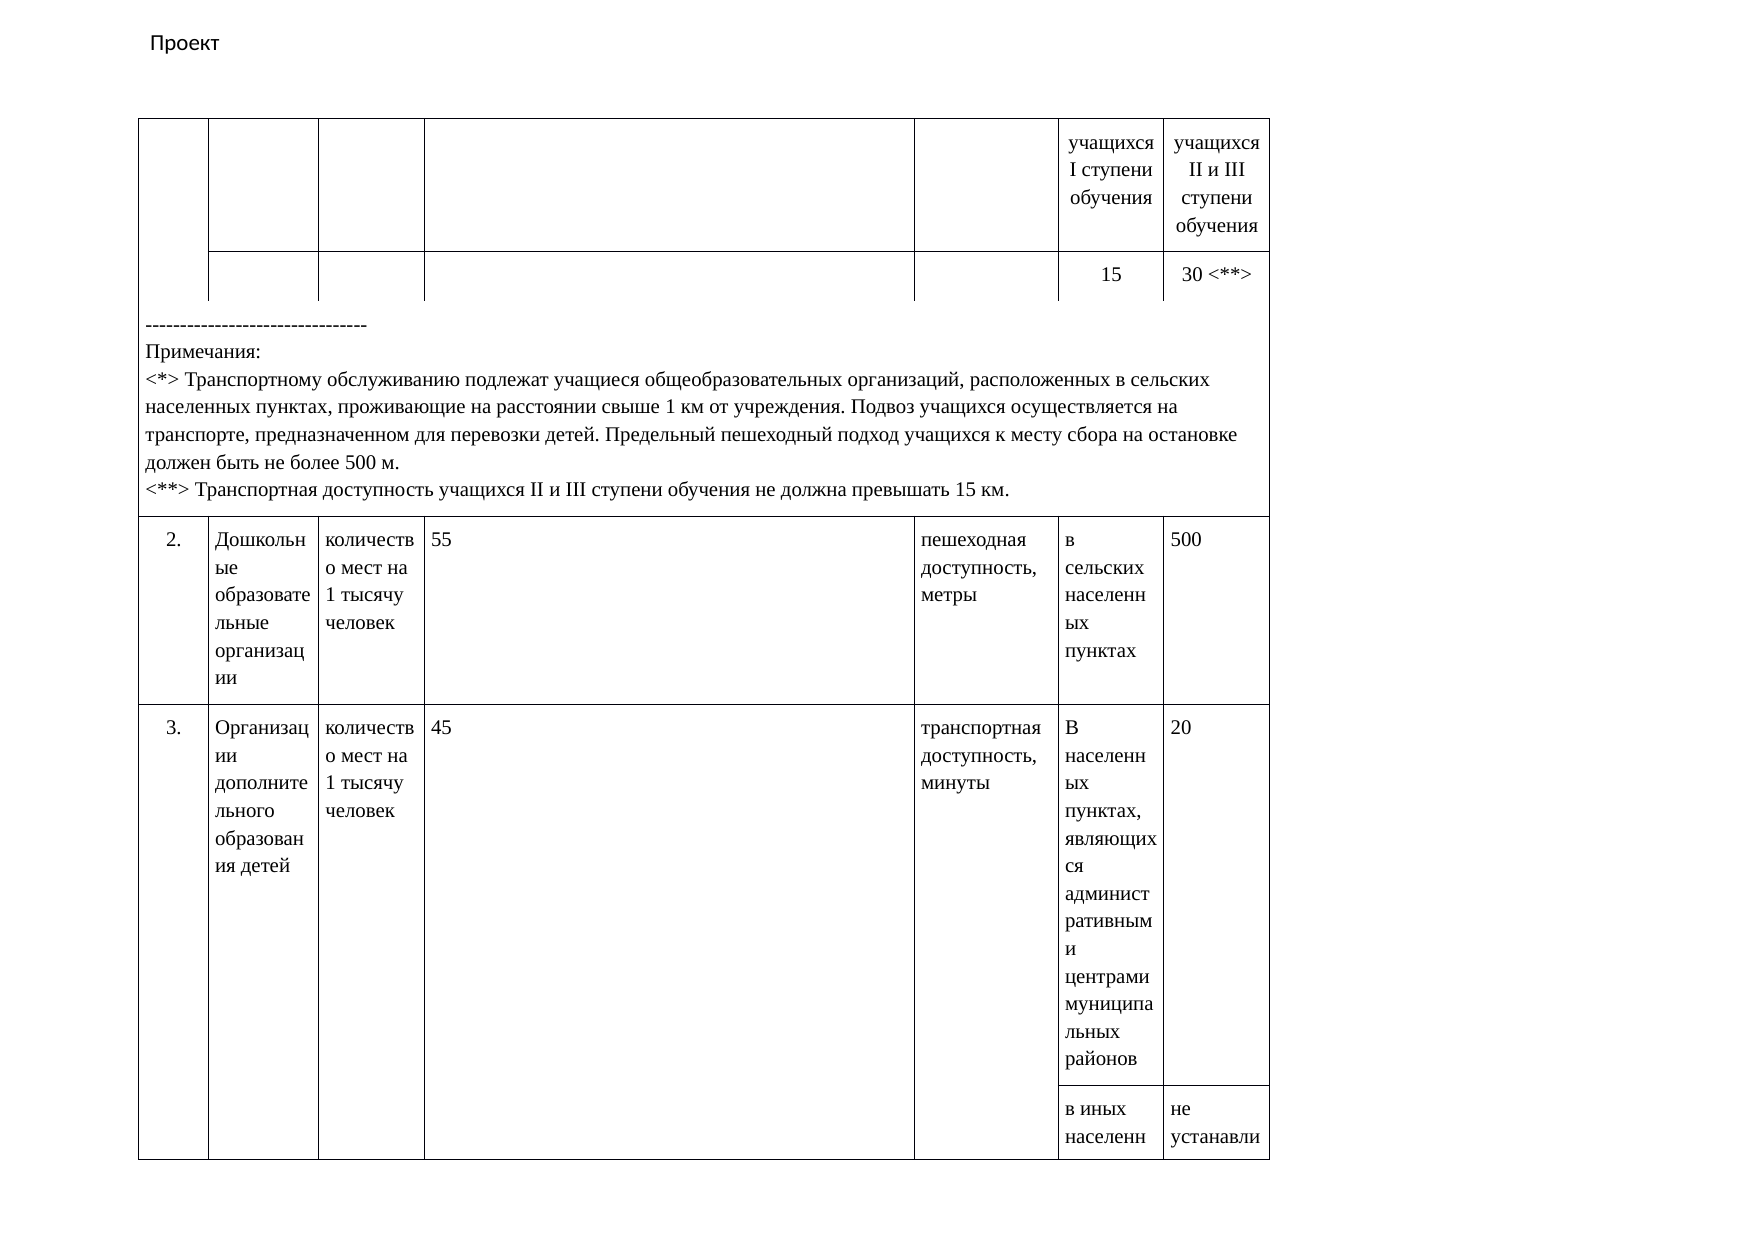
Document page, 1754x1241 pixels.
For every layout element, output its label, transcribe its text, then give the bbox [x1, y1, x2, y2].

table_cell Дошкольные образовательные организации [209, 517, 318, 703]
table_cell -------------------------------- Примечания: <*> Транспортному обслуживанию подлежат учащиеся общеобразовательных организаций, расположенных в сельских населенных пунктах, проживающие на расстоянии свыше 1 км от учреждения. Подвоз учащихся осуществляется на транспорте, предназначенном для перевозки детей. Предельный пешеходный подход учащихся к месту сбора на остановке должен быть не более 500 м. <**> Транспортная доступность учащихся II и III ступени обучения не должна превышать 15 км. [139, 301, 1269, 516]
table_cell В населенных пунктах, являющихся административными центрами муниципальных районов [1059, 705, 1163, 1084]
table_cell 500 [1164, 517, 1269, 703]
table_cell 45 [425, 705, 914, 1158]
table_cell количество мест на 1 тысячу человек [319, 705, 424, 1158]
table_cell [1164, 119, 1269, 251]
table_cell пешеходная доступность, метры [915, 517, 1058, 703]
table_cell 15 [1059, 252, 1163, 301]
table_cell 2. [139, 517, 208, 703]
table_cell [1059, 119, 1163, 251]
table_cell 20 [1164, 705, 1269, 1084]
table_cell в сельских населенных пунктах [1059, 517, 1163, 703]
table_cell транспортная доступность, минуты [915, 705, 1058, 1158]
table_cell 3. [139, 705, 208, 1158]
table_cell не устанавливается [1164, 1086, 1269, 1158]
table_cell Организации дополнительного образования детей [209, 705, 318, 1158]
table_cell 30 <**> [1164, 252, 1269, 301]
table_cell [1059, 1086, 1163, 1158]
table_cell 55 [425, 517, 914, 703]
table_cell количество мест на 1 тысячу человек [319, 517, 424, 703]
